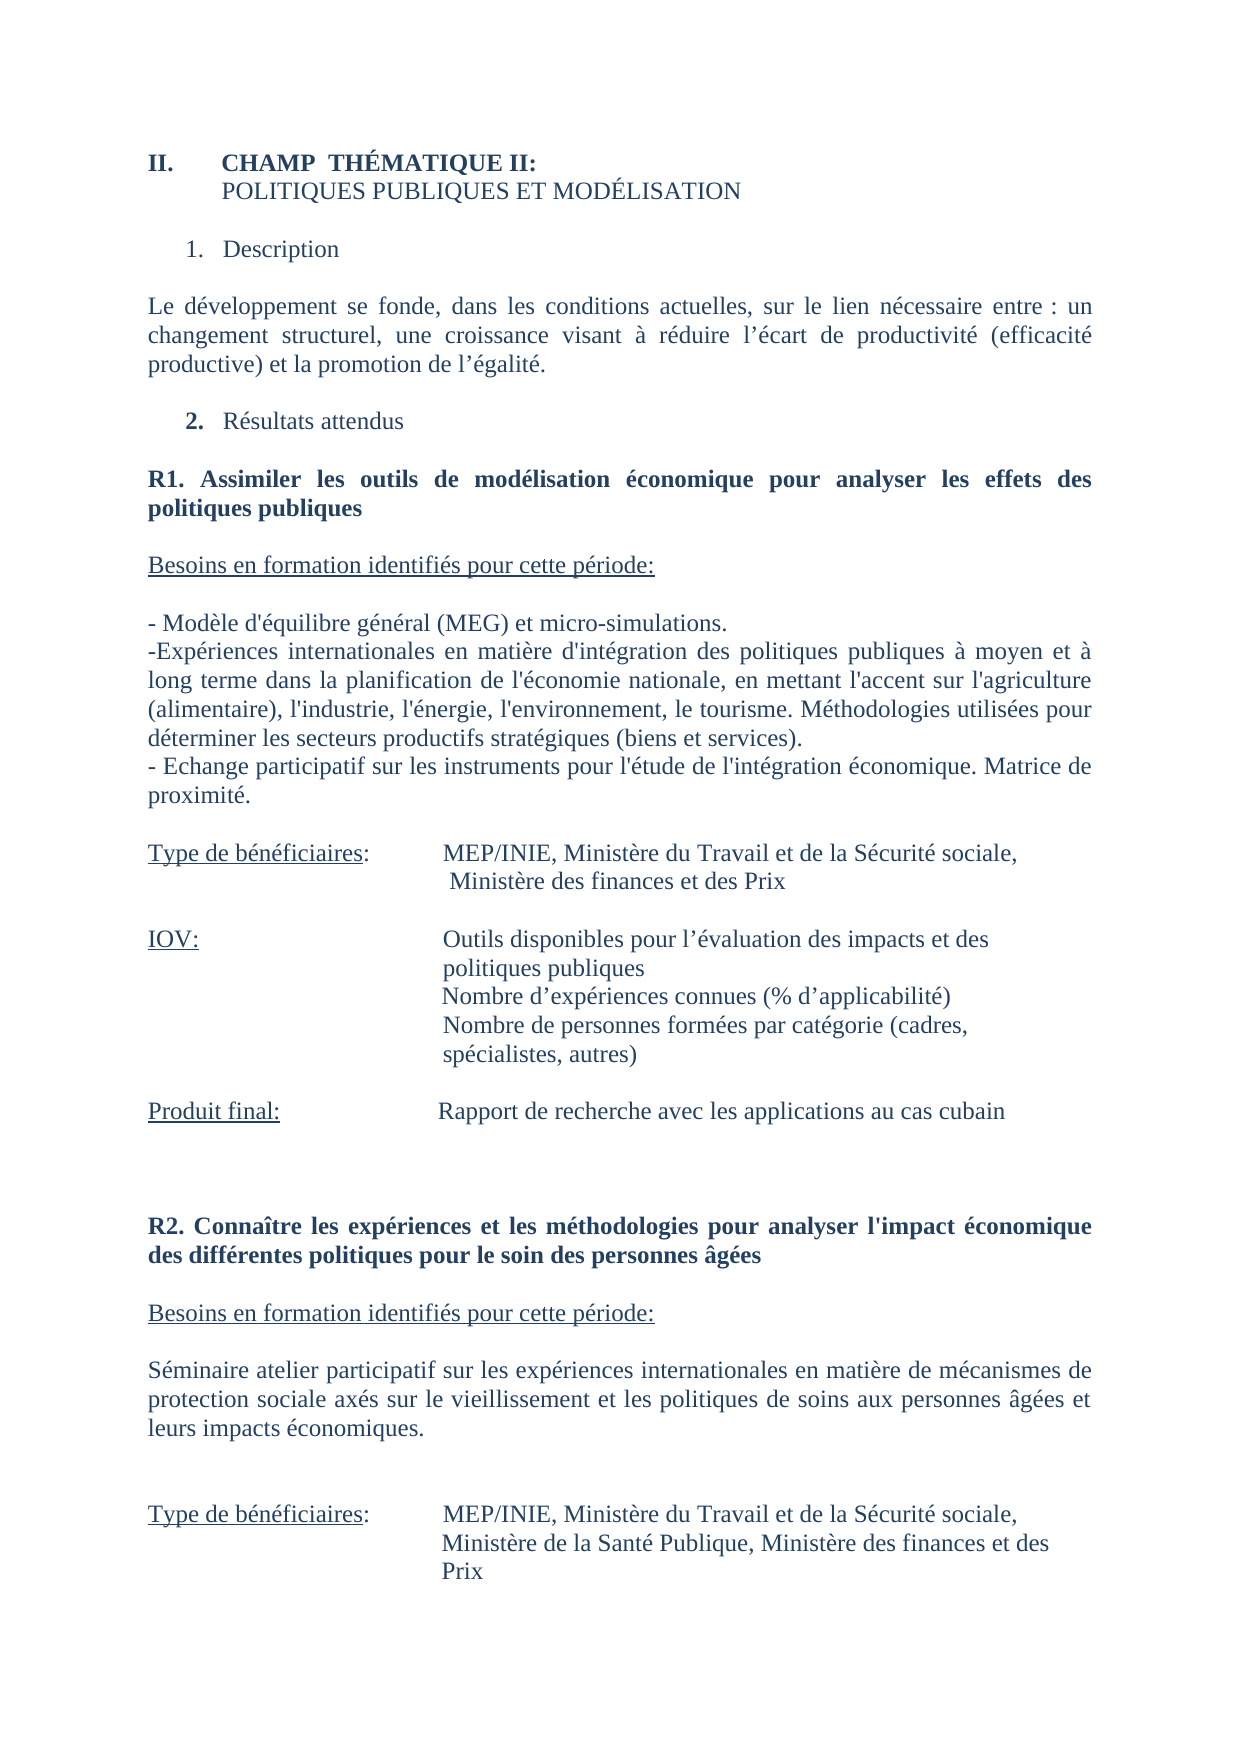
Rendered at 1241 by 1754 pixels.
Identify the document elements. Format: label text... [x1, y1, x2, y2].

text R2. Connaître les expériences et les méthodologies pour analyser l'impact économique des différentes politiques pour le soin des personnes âgées [148, 1211, 1093, 1269]
text R1. Assimiler les outils de modélisation économique pour analyser les effets des politiques publiques [148, 464, 1093, 521]
list Description [185, 234, 1093, 263]
text Le développement se fonde, dans les conditions actuelles, sur le lien nécessaire entre : un changement structurel, une croissance visant à réduire l’écart de productivité (efficacité productive) et la promotion de l’égalité. [148, 291, 1093, 378]
text Nombre de personnes formées par catégorie (cadres, spécialistes, autres) [148, 1010, 1093, 1068]
text Type de bénéficiaires: MEP/INIE, Ministère du Travail et de la Sécurité sociale, [148, 1499, 1093, 1528]
text Besoins en formation identifiés pour cette période: [148, 1269, 1093, 1326]
text Ministère des finances et des Prix [148, 866, 1093, 895]
text Produit final: Rapport de recherche avec les applications au cas cubain [148, 1096, 1093, 1125]
text Séminaire atelier participatif sur les expériences internationales en matière de mécanismes de protection sociale axés sur le vieillissement et les politiques de soins aux personnes âgées et leurs impacts économiques. [148, 1326, 1093, 1441]
text IOV: Outils disponibles pour l’évaluation des impacts et des politiques publiques [148, 924, 1093, 981]
text -Expériences internationales en matière d'intégration des politiques publiques à moyen et à long terme dans la planification de l'économie nationale, en mettant l'accent sur l'agriculture (alimentaire), l'industrie, l'énergie, l'environnement, le tourisme. Méthodologies utilisées pour déterminer les secteurs productifs stratégiques (biens et services). [148, 636, 1093, 751]
text Prix [148, 1556, 1093, 1585]
text - Echange participatif sur les instruments pour l'étude de l'intégration économique. Matrice de proximité. [148, 751, 1093, 809]
text Type de bénéficiaires: MEP/INIE, Ministère du Travail et de la Sécurité sociale, [148, 838, 1093, 866]
text - Modèle d'équilibre général (MEG) et micro-simulations. [148, 608, 1093, 636]
text Nombre d’expériences connues (% d’applicabilité) [148, 981, 1093, 1010]
text Besoins en formation identifiés pour cette période: [148, 550, 1093, 608]
list Résultats attendus [185, 406, 1093, 435]
text II. CHAMP THÉMATIQUE II: [148, 148, 1093, 176]
text Ministère de la Santé Publique, Ministère des finances et des [148, 1528, 1093, 1556]
text POLITIQUES PUBLIQUES ET MODÉLISATION [221, 176, 1093, 205]
